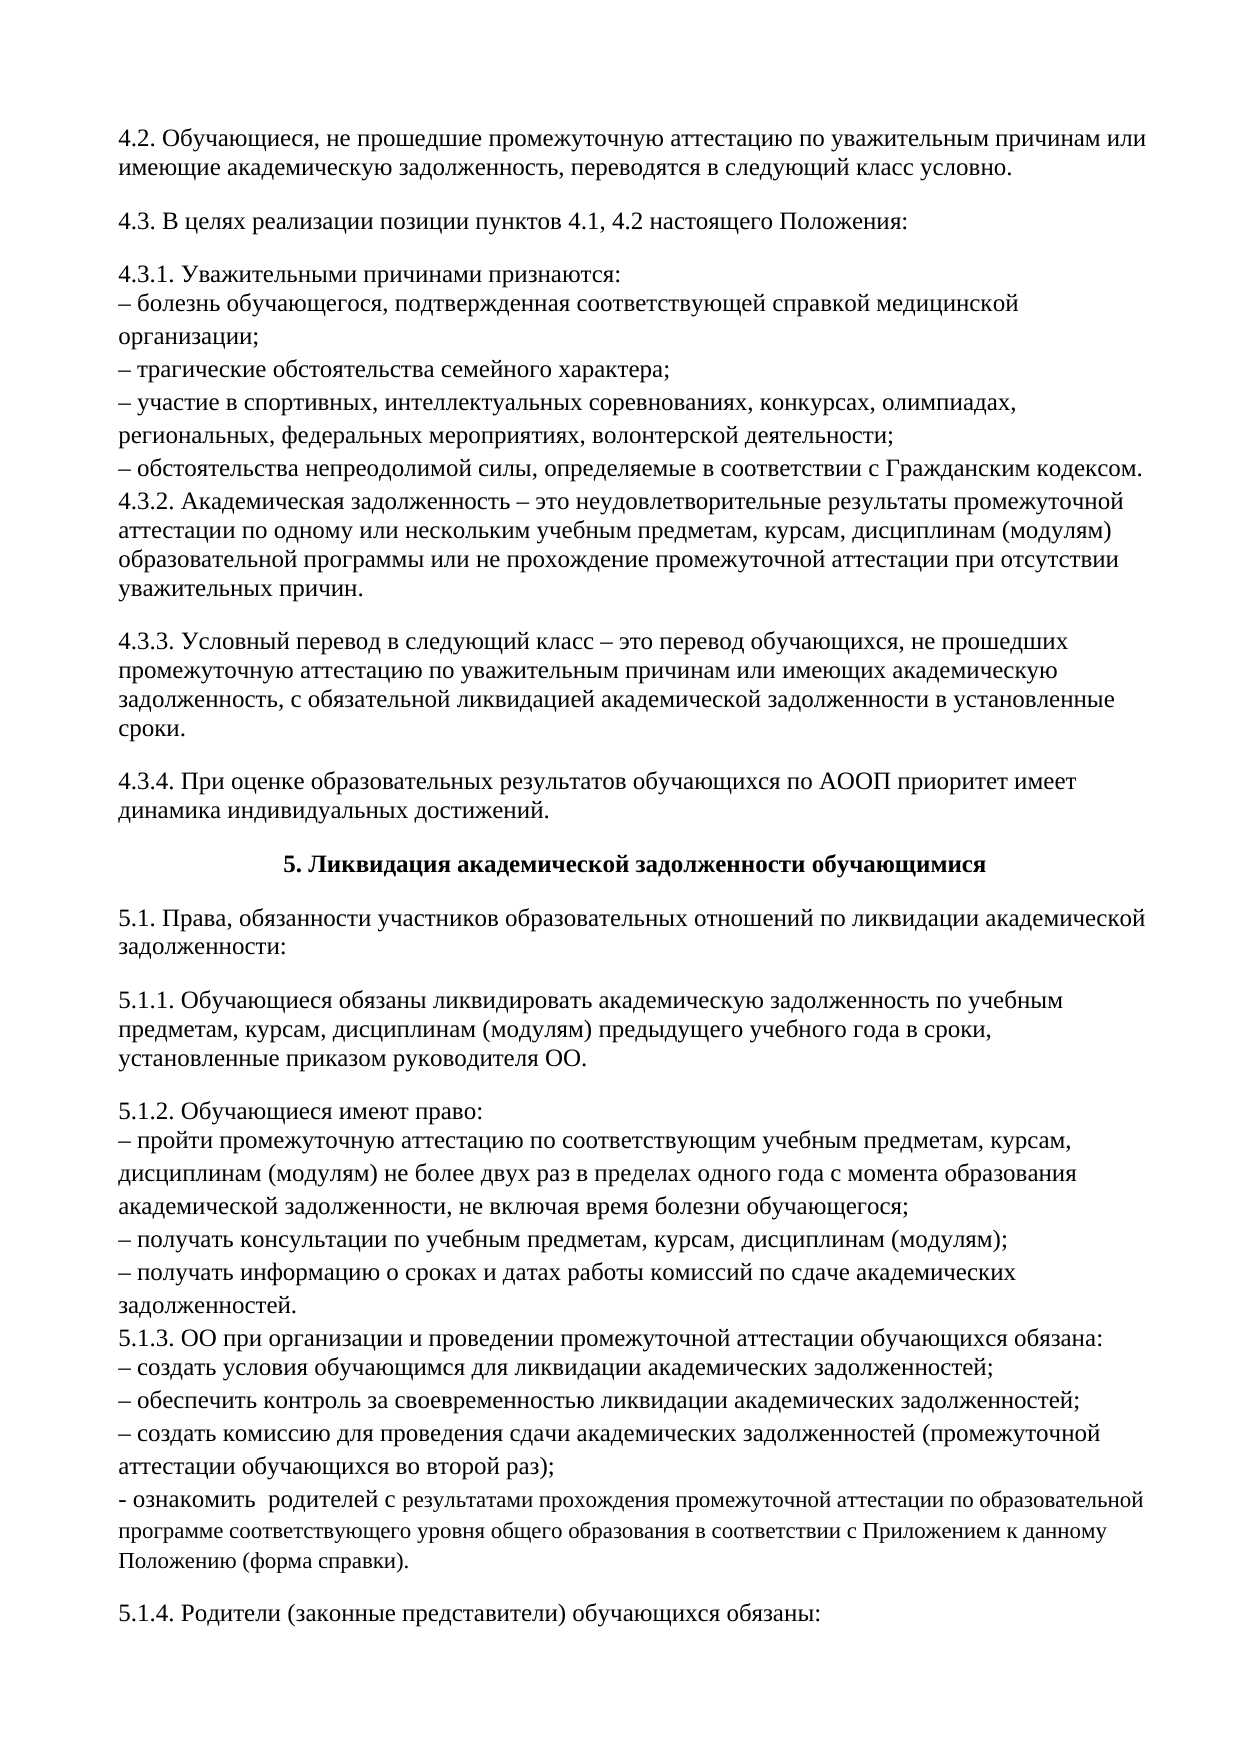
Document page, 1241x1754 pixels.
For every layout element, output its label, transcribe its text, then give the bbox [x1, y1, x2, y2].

text – получать информацию о сроках и датах работы комиссий по сдаче академических задолженностей. [118, 1257, 1152, 1319]
text – трагические обстоятельства семейного характера; [118, 354, 1152, 383]
text 4.2. Обучающиеся, не прошедшие промежуточную аттестацию по уважительным причинам или имеющие академическую задолженность, переводятся в следующий класс условно. [118, 123, 1152, 181]
text 5. Ликвидация академической задолженности обучающимися [118, 849, 1152, 878]
text – создать комиссию для проведения сдачи академических задолженностей (промежуточной аттестации обучающихся во второй раз); [118, 1418, 1152, 1480]
text 5.1.2. Обучающиеся имеют право: [118, 1096, 1152, 1125]
text 5.1.1. Обучающиеся обязаны ликвидировать академическую задолженность по учебным предметам, курсам, дисциплинам (модулям) предыдущего учебного года в сроки, установленные приказом руководителя ОО. [118, 985, 1152, 1071]
text 5.1. Права, обязанности участников образовательных отношений по ликвидации академической задолженности: [118, 903, 1152, 960]
text – создать условия обучающимся для ликвидации академических задолженностей; [118, 1352, 1152, 1381]
text 5.1.3. ОО при организации и проведении промежуточной аттестации обучающихся обязана: [118, 1323, 1152, 1352]
text 4.3. В целях реализации позиции пунктов 4.1, 4.2 настоящего Положения: [118, 206, 1152, 234]
text – пройти промежуточную аттестацию по соответствующим учебным предметам, курсам, дисциплинам (модулям) не более двух раз в пределах одного года с момента образования академической задолженности, не включая время болезни обучающегося; [118, 1125, 1152, 1220]
text 5.1.4. Родители (законные представители) обучающихся обязаны: [118, 1598, 1152, 1627]
text - ознакомить родителей с результатами прохождения промежуточной аттестации по образовательной программе соответствующего уровня общего образования в соответствии с Приложением к данному Положению (форма справки). [118, 1484, 1152, 1573]
text – болезнь обучающегося, подтвержденная соответствующей справкой медицинской организации; [118, 288, 1152, 350]
text – участие в спортивных, интеллектуальных соревнованиях, конкурсах, олимпиадах, региональных, федеральных мероприятиях, волонтерской деятельности; [118, 387, 1152, 449]
text 4.3.3. Условный перевод в следующий класс – это перевод обучающихся, не прошедших промежуточную аттестацию по уважительным причинам или имеющих академическую задолженность, с обязательной ликвидацией академической задолженности в установленные сроки. [118, 626, 1152, 741]
text – обстоятельства непреодолимой силы, определяемые в соответствии с Гражданским кодексом. [118, 453, 1152, 482]
text – получать консультации по учебным предметам, курсам, дисциплинам (модулям); [118, 1224, 1152, 1253]
text 4.3.2. Академическая задолженность – это неудовлетворительные результаты промежуточной аттестации по одному или нескольким учебным предметам, курсам, дисциплинам (модулям) образовательной программы или не прохождение промежуточной аттестации при отсутствии уважительных причин. [118, 486, 1152, 601]
text 4.3.4. При оценке образовательных результатов обучающихся по АООП приоритет имеет динамика индивидуальных достижений. [118, 766, 1152, 824]
text 4.3.1. Уважительными причинами признаются: [118, 259, 1152, 288]
text – обеспечить контроль за своевременностью ликвидации академических задолженностей; [118, 1385, 1152, 1414]
